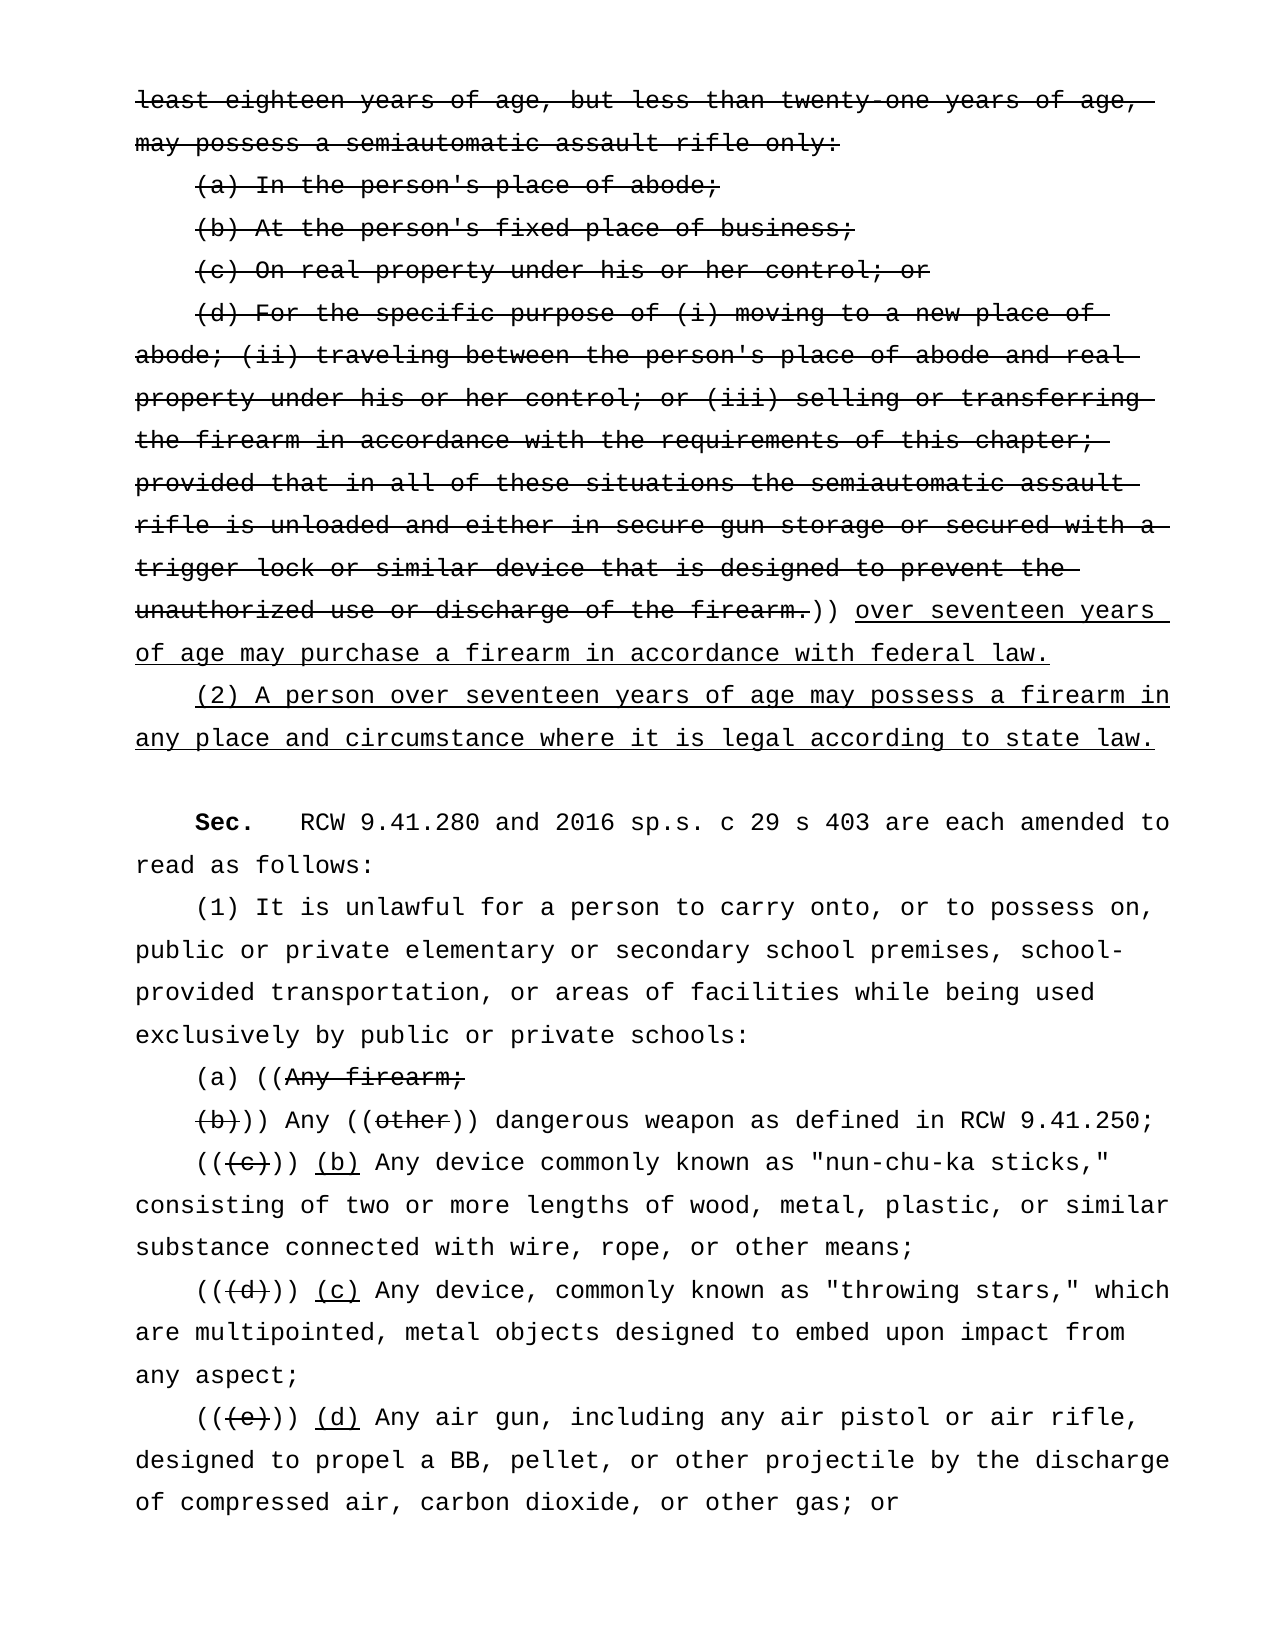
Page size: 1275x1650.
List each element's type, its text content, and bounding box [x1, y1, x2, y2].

text (b))) Any ((other)) dangerous weapon as defined in RCW 9.41.250; [135, 1094, 1170, 1137]
text (((d))) (c) Any device, commonly known as "throwing stars," which are multipointed, metal objects designed to embed upon impact from any aspect; [135, 1264, 1170, 1392]
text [135, 75, 1170, 160]
text Sec. RCW 9.41.280 and 2016 sp.s. c 29 s 403 are each amended to read as follows: [135, 797, 1170, 882]
text (b) At the person's fixed place of business; [135, 202, 1170, 245]
text (a) ((Any firearm; [135, 1052, 1170, 1094]
text (((e))) (d) Any air gun, including any air pistol or air rifle, designed to propel a BB, pellet, or other projectile by the discharge of compressed air, carbon dioxide, or other gas; or [135, 1392, 1170, 1519]
text (d) For the specific purpose of (i) moving to a new place of abode; (ii) traveling between the person's place of abode and real property under his or her control; or (iii) selling or transferring the firearm in accordance with the requirements of this chapter; provided that in all of these situations the semiautomatic assault rifle is unloaded and either in secure gun storage or secured with a trigger lock or similar device that is designed to prevent the unauthorized use or discharge of the firearm.)) over seventeen years of age may purchase a firearm in accordance with federal law. [135, 528, 1170, 670]
text (a) In the person's place of abode; [135, 160, 1170, 202]
text (d) For the specific purpose of (i) moving to a new place of abode; (ii) traveling between the person's place of abode and real property under his or her control; or (iii) selling or transferring the firearm in accordance with the requirements of this chapter; provided that in all of these situations the semiautomatic assault rifle is unloaded and either in secure gun storage or secured with a trigger lock or similar device that is designed to prevent the unauthorized use or discharge of the firearm.)) over seventeen years of age may purchase a firearm in accordance with federal law. [135, 287, 1170, 526]
text (1) It is unlawful for a person to carry onto, or to possess on, public or private elementary or secondary school premises, school-provided transportation, or areas of facilities while being used exclusively by public or private schools: [135, 882, 1170, 1052]
text (2) A person over seventeen years of age may possess a firearm in any place and circumstance where it is legal according to state law. [135, 670, 1170, 755]
text (c) On real property under his or her control; or [135, 245, 1170, 287]
text (((c))) (b) Any device commonly known as "nun-chu-ka sticks," consisting of two or more lengths of wood, metal, plastic, or similar substance connected with wire, rope, or other means; [135, 1137, 1170, 1264]
